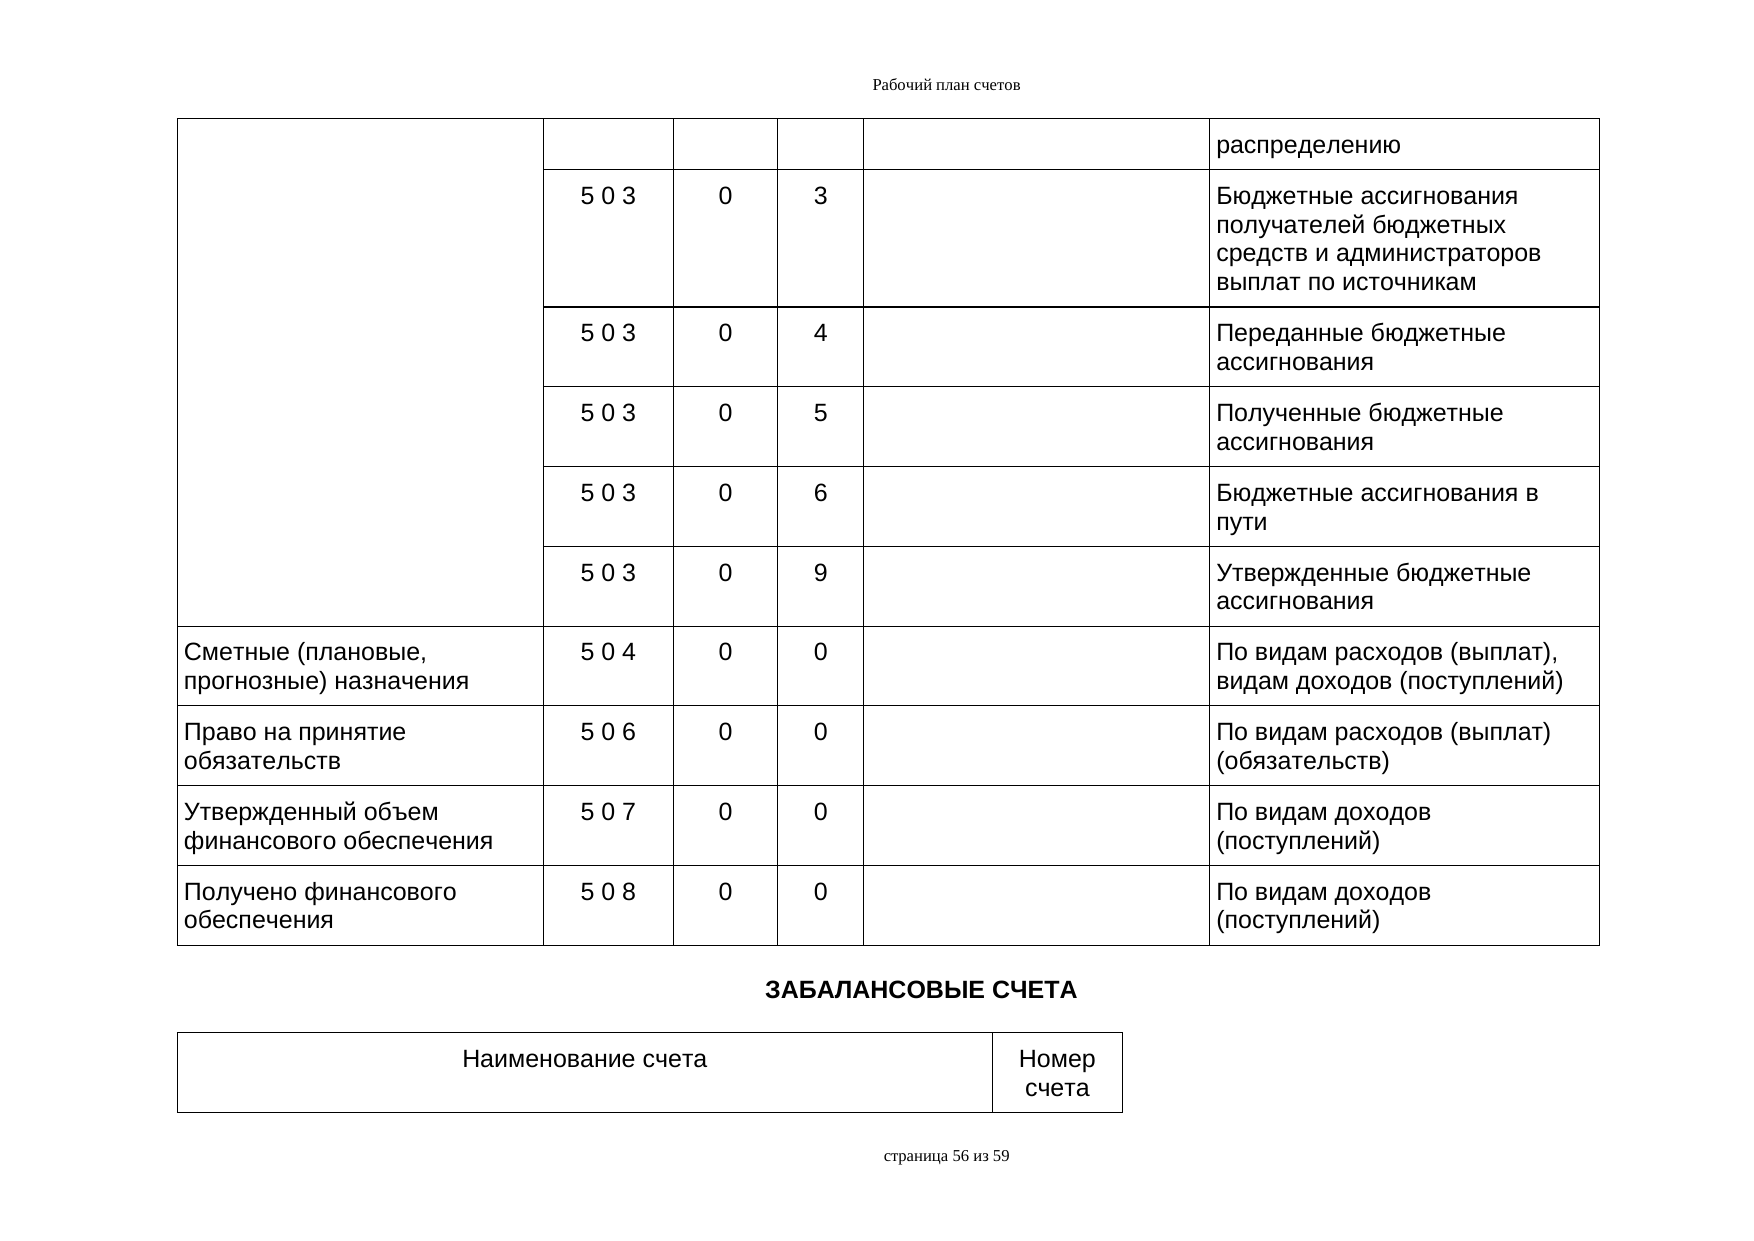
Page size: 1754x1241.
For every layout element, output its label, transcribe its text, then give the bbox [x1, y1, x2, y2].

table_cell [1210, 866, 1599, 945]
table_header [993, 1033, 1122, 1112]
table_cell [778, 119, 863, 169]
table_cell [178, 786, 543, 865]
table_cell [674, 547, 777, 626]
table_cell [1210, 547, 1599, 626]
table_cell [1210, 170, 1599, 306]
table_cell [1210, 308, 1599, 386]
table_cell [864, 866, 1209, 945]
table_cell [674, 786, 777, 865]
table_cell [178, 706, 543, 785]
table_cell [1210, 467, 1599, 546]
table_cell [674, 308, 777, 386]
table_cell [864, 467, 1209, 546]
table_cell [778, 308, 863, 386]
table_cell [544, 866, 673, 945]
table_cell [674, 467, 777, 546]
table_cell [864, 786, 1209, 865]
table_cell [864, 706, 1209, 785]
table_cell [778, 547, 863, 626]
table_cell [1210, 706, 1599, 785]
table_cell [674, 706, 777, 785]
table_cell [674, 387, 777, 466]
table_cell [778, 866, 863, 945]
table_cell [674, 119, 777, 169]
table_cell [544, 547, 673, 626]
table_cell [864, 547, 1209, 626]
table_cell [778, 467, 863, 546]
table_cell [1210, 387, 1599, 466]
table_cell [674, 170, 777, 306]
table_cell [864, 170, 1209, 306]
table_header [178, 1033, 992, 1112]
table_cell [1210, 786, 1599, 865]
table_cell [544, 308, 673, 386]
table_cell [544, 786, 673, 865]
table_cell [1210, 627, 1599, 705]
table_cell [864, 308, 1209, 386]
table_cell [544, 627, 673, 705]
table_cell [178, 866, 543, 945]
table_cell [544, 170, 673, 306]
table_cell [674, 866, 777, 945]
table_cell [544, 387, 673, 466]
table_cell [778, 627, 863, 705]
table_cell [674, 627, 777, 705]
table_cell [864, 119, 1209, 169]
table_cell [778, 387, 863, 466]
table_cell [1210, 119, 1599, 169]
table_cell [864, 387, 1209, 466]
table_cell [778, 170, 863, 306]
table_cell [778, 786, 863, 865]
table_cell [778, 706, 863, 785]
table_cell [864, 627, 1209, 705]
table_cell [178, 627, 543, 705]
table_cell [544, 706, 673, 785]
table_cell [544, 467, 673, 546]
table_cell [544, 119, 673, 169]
title ЗАБАЛАНСОВЫЕ СЧЕТА [177, 974, 1665, 1003]
